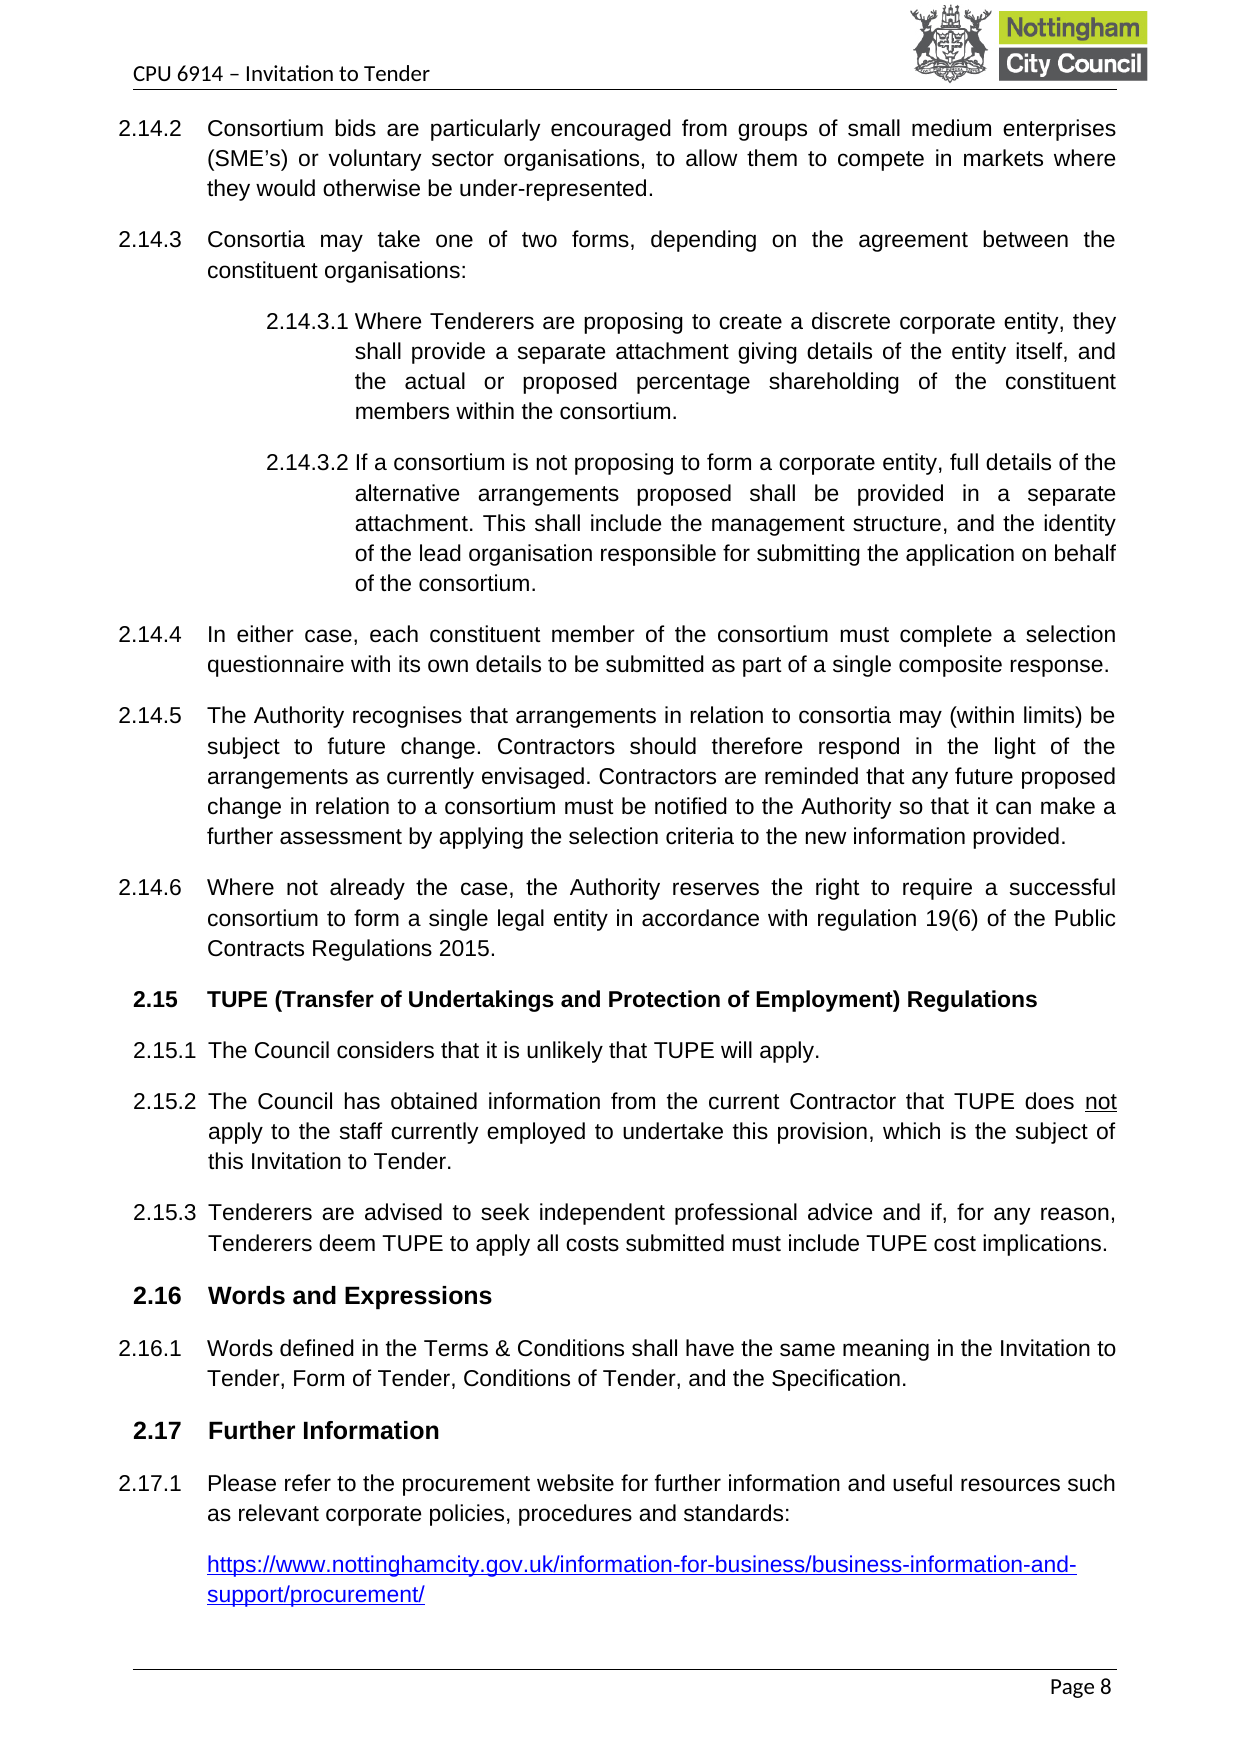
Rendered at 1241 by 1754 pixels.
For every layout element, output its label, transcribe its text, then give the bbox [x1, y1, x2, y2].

list Consortia may take one of two forms, depending on the agreement between the constituent organisations: [118, 226, 1117, 283]
list Please refer to the procurement website for further information and useful resources such as relevant corporate policies, procedures and standards: [118, 1469, 1117, 1526]
list Further Information [133, 1416, 1117, 1444]
list TUPE (Transfer of Undertakings and Protection of Employment) Regulations [133, 986, 1117, 1012]
list Words and Expressions [133, 1281, 1117, 1309]
list Consortium bids are particularly encouraged from groups of small medium enterprises (SME’s) or voluntary sector organisations, to allow them to compete in markets where they would otherwise be under-represented. [118, 115, 1117, 202]
list The Authority recognises that arrangements in relation to consortia may (within limits) be subject to future change. Contractors should therefore respond in the light of the arrangements as currently envisaged. Contractors are reminded that any future proposed change in relation to a consortium must be notified to the Authority so that it can make a further assessment by applying the selection criteria to the new information provided. [118, 702, 1117, 850]
list The Council considers that it is unlikely that TUPE will apply. [133, 1037, 1117, 1063]
list If a consortium is not proposing to form a corporate entity, full details of the alternative arrangements proposed shall be provided in a separate attachment. This shall include the management structure, and the identity of the lead organisation responsible for submitting the application on behalf of the consortium. [266, 449, 1117, 597]
list Where not already the case, the Authority reserves the right to require a successful consortium to form a single legal entity in accordance with regulation 19(6) of the Public Contracts Regulations 2015. [118, 874, 1117, 961]
list Where Tenderers are proposing to create a discrete corporate entity, they shall provide a separate attachment giving details of the entity itself, and the actual or proposed percentage shareholding of the constituent members within the consortium. [266, 308, 1117, 425]
list Tenderers are advised to seek independent professional advice and if, for any reason, Tenderers deem TUPE to apply all costs submitted must include TUPE cost implications. [133, 1199, 1117, 1256]
list The Council has obtained information from the current Contractor that TUPE does not apply to the staff currently employed to undertake this provision, which is the subject of this Invitation to Tender. [133, 1088, 1117, 1175]
list Words defined in the Terms & Conditions shall have the same meaning in the Invitation to Tender, Form of Tender, Conditions of Tender, and the Specification. [118, 1334, 1117, 1391]
list In either case, each constituent member of the consortium must complete a selection questionnaire with its own details to be submitted as part of a single composite response. [118, 621, 1117, 678]
list https://www.nottinghamcity.gov.uk/information-for-business/business-information-and-support/procurement/ [207, 1551, 1117, 1607]
